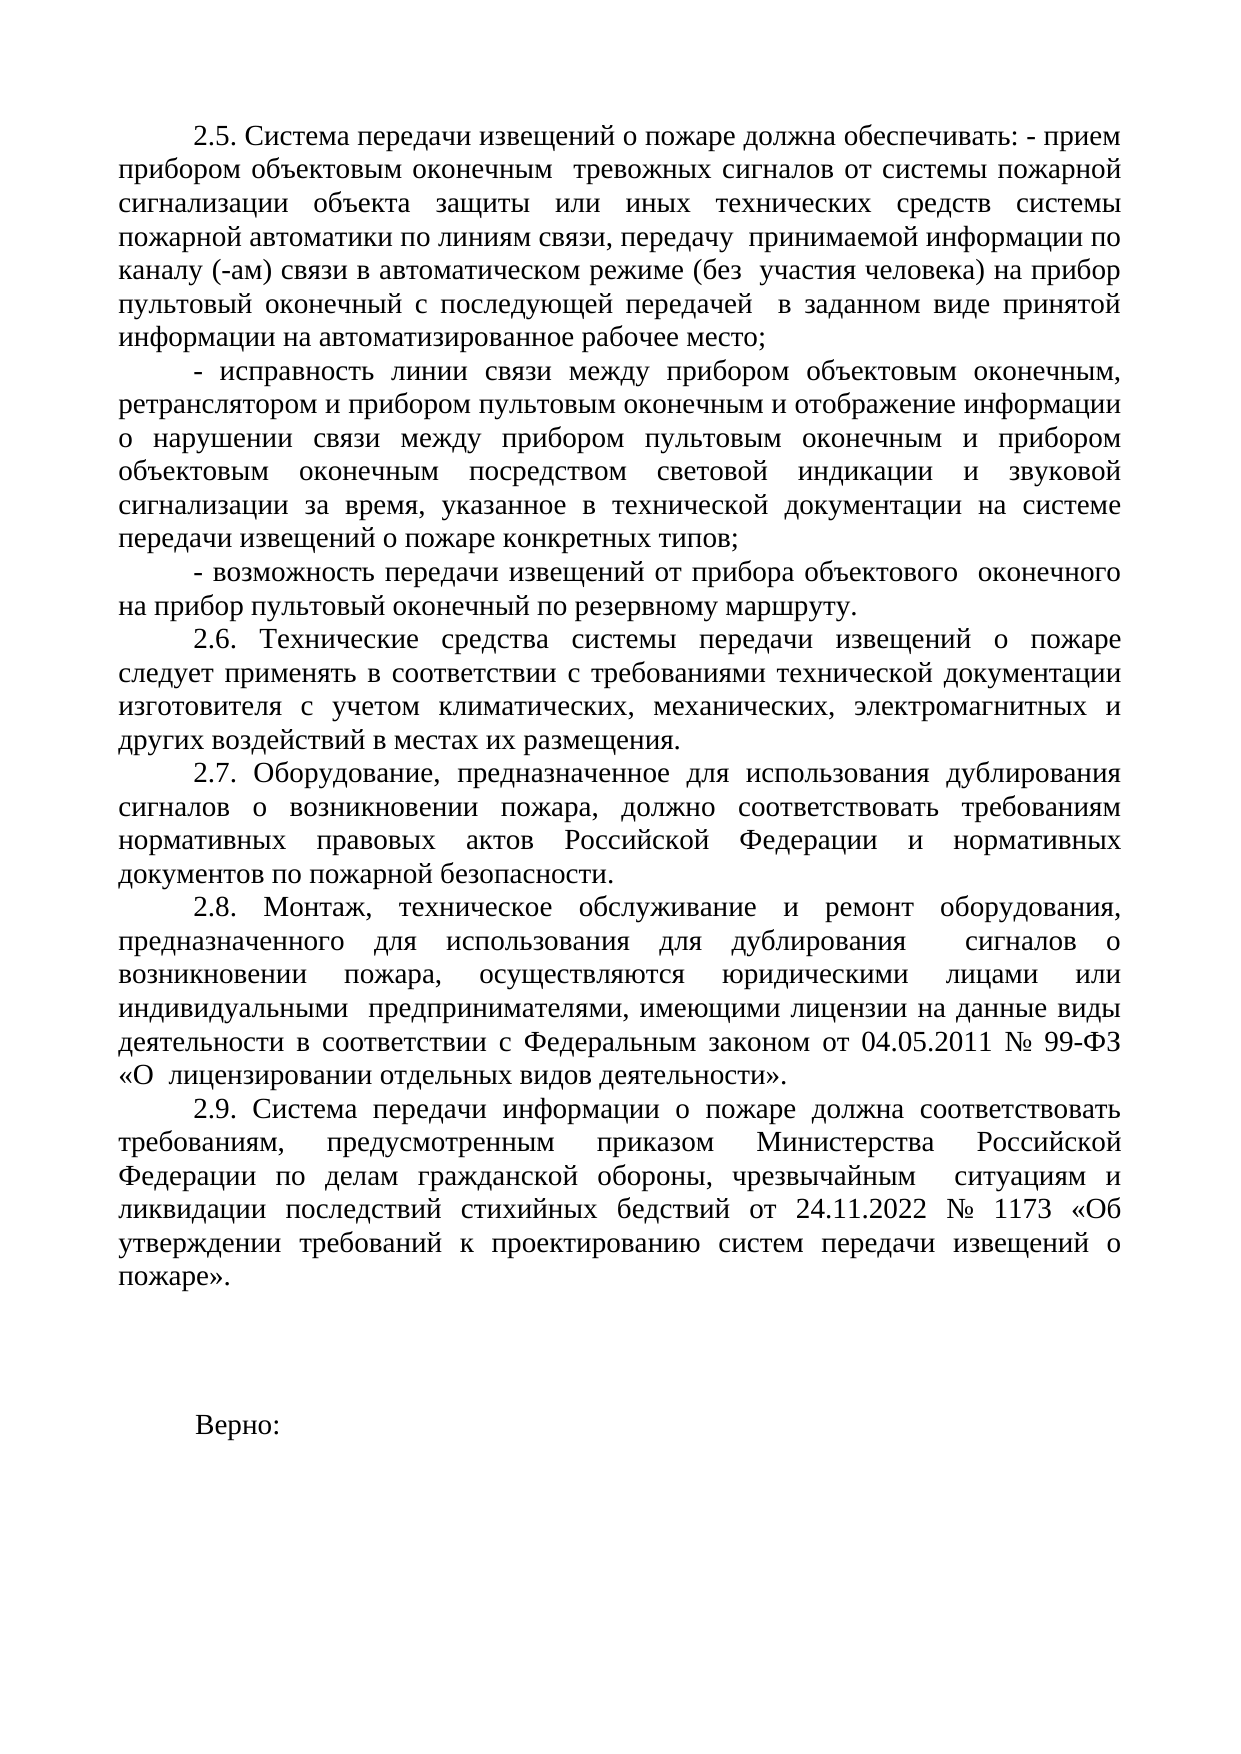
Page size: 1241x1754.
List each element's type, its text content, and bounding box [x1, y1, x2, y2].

text - исправность линии связи между прибором объектовым оконечным, ретранслятором и прибором пультовым оконечным и отображение информации о нарушении связи между прибором пультовым оконечным и прибором объектовым оконечным посредством световой индикации и звуковой сигнализации за время, указанное в технической документации на системе передачи извещений о пожаре конкретных типов; [118, 353, 1122, 554]
text - возможность передачи извещений от прибора объектового оконечного на прибор пультовый оконечный по резервному маршруту. [118, 554, 1122, 621]
text 2.7. Оборудование, предназначенное для использования дублирования сигналов о возникновении пожара, должно соответствовать требованиям нормативных правовых актов Российской Федерации и нормативных документов по пожарной безопасности. [118, 755, 1122, 889]
text 2.8. Монтаж, техническое обслуживание и ремонт оборудования, предназначенного для использования для дублирования сигналов о возникновении пожара, осуществляются юридическими лицами или индивидуальными предпринимателями, имеющими лицензии на данные виды деятельности в соответствии с Федеральным законом от 04.05.2011 № 99-ФЗ «О лицензировании отдельных видов деятельности». [118, 889, 1122, 1091]
text 2.5. Система передачи извещений о пожаре должна обеспечивать: - прием прибором объектовым оконечным тревожных сигналов от системы пожарной сигнализации объекта защиты или иных технических средств системы пожарной автоматики по линиям связи, передачу принимаемой информации по каналу (-ам) связи в автоматическом режиме (без участия человека) на прибор пультовый оконечный с последующей передачей в заданном виде принятой информации на автоматизированное рабочее место; [118, 118, 1122, 353]
text Верно: [118, 1407, 1122, 1441]
text 2.6. Технические средства системы передачи извещений о пожаре следует применять в соответствии с требованиями технической документации изготовителя с учетом климатических, механических, электромагнитных и других воздействий в местах их размещения. [118, 621, 1122, 755]
text 2.9. Система передачи информации о пожаре должна соответствовать требованиям, предусмотренным приказом Министерства Российской Федерации по делам гражданской обороны, чрезвычайным ситуациям и ликвидации последствий стихийных бедствий от 24.11.2022 № 1173 «Об утверждении требований к проектированию систем передачи извещений о пожаре». [118, 1091, 1122, 1292]
